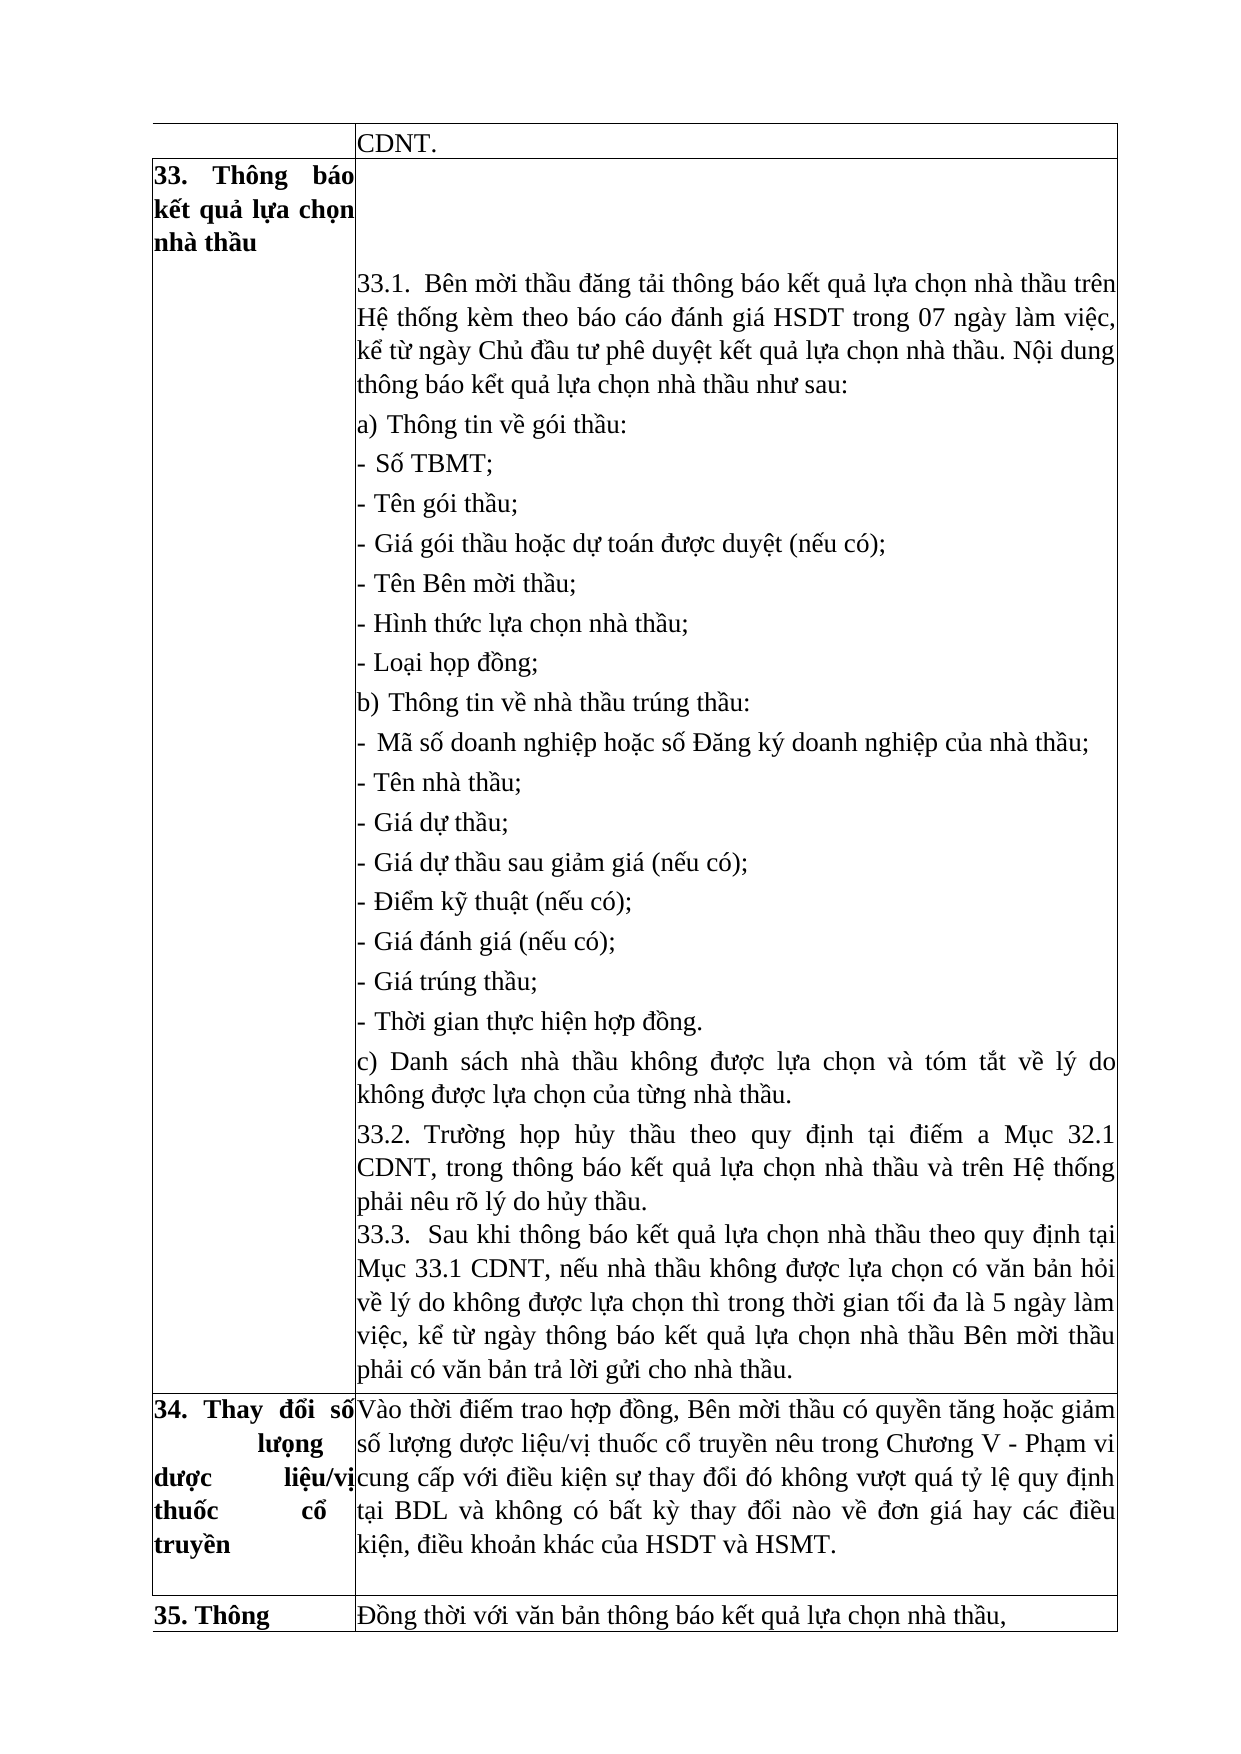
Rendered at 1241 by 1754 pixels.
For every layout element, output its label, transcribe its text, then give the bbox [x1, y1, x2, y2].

table_header [153, 124, 355, 158]
table_cell 34. Thay đổi số lưọng dược liệu/vị thuốc cổ truyền [153, 1394, 355, 1595]
table_cell Bên mời thầu đăng tải thông báo kết quả lựa chọn nhà thầu trên Hệ thống kèm theo báo cáo đánh giá HSDT trong 07 ngày làm việc, kể từ ngày Chủ đầu tư phê duyệt kết quả lựa chọn nhà thầu. Nội dung thông báo kểt quả lựa chọn nhà thầu như sau: Thông tin về gói thầu: Số TBMT; Tên gói thầu; Giá gói thầu hoặc dự toán được duyệt (nếu có); Tên Bên mời thầu; Hình thức lựa chọn nhà thầu; Loại họp đồng; Thông tin về nhà thầu trúng thầu: Mã số doanh nghiệp hoặc số Đăng ký doanh nghiệp của nhà thầu; Tên nhà thầu; Giá dự thầu; Giá dự thầu sau giảm giá (nếu có); Điểm kỹ thuật (nếu có); Giá đánh giá (nếu có); Giá trúng thầu; Thời gian thực hiện hợp đồng. Danh sách nhà thầu không được lựa chọn và tóm tắt về lý do không được lựa chọn của từng nhà thầu. Trường họp hủy thầu theo quy định tại điếm a Mục 32.1 CDNT, trong thông báo kết quả lựa chọn nhà thầu và trên Hệ thống phải nêu rõ lý do hủy thầu. Sau khi thông báo kết quả lựa chọn nhà thầu theo quy định tại Mục 33.1 CDNT, nếu nhà thầu không được lựa chọn có văn bản hỏi về lý do không được lựa chọn thì trong thời gian tối đa là 5 ngày làm việc, kể từ ngày thông báo kết quả lựa chọn nhà thầu Bên mời thầu phải có văn bản trả lời gửi cho nhà thầu. [356, 159, 1117, 1393]
table_header CDNT. [356, 124, 1117, 158]
table_cell 35. Thông [153, 1596, 355, 1631]
table_cell Vào thời điếm trao hợp đồng, Bên mời thầu có quyền tăng hoặc giảm số lượng dược liệu/vị thuốc cổ truyền nêu trong Chương V - Phạm vi cung cấp với điều kiện sự thay đổi đó không vượt quá tỷ lệ quy định tại BDL và không có bất kỳ thay đổi nào về đơn giá hay các điều kiện, điều khoản khác của HSDT và HSMT. [356, 1394, 1117, 1595]
table_cell Đồng thời với văn bản thông báo kết quả lựa chọn nhà thầu, [356, 1596, 1117, 1631]
table_cell 33. Thông báo kết quả lựa chọn nhà thầu [153, 159, 355, 1393]
